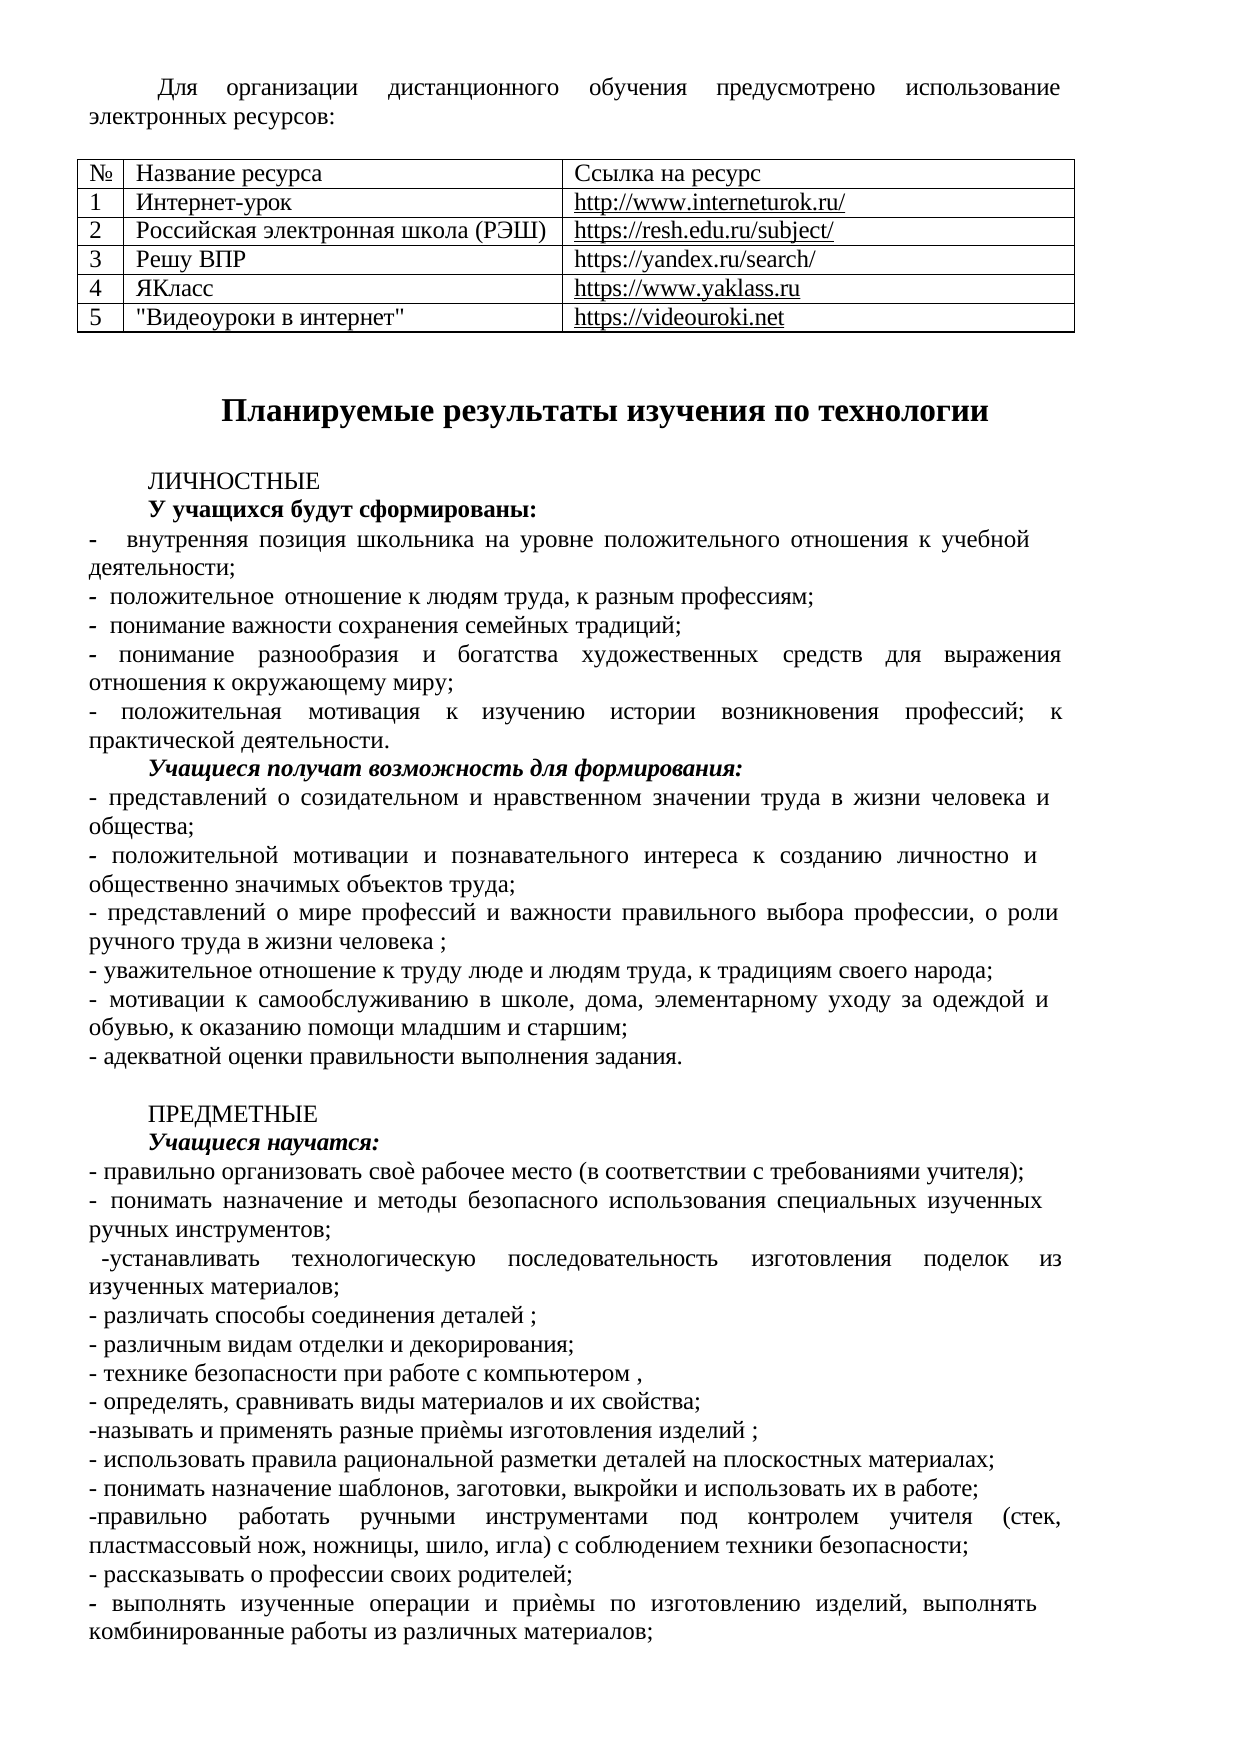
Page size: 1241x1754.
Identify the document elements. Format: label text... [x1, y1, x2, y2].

list рассказывать о профессии своих родителей; [89, 1559, 1219, 1588]
table_cell 5 [78, 304, 123, 331]
list различным видам отделки и декорирования; [89, 1329, 1219, 1358]
table_header № [78, 160, 123, 188]
table_cell http://www.interneturok.ru/ [563, 189, 1074, 217]
table_cell Интернет-урок [124, 189, 562, 217]
list правильно организовать своѐ рабочее место (в соответствии с требованиями учителя); [89, 1156, 1219, 1185]
subtitle У учащихся будут сформированы: [148, 495, 1219, 524]
list технике безопасности при работе с компьютером , [89, 1358, 1219, 1386]
list понимание важности сохранения семейных традиций; [89, 610, 1219, 639]
list положительное отношение к людям труда, к разным профессиям; [89, 581, 1219, 610]
list различать способы соединения деталей ; [89, 1300, 1219, 1329]
list мотивации к самообслуживанию в школе, дома, элементарному уходу за одеждой и обувью, к оказанию помощи младшим и старшим; [89, 984, 1063, 1041]
table_cell ЯКласс [124, 275, 562, 302]
table_header Название ресурса [124, 160, 562, 188]
subtitle Планируемые результаты изучения по технологии [125, 390, 1086, 428]
table_cell Российская электронная школа (РЭШ) [124, 218, 562, 245]
list представлений о созидательном и нравственном значении труда в жизни человека и общества; [89, 782, 1062, 840]
table_cell 1 [78, 189, 123, 217]
table_header Ссылка на ресурс [563, 160, 1074, 188]
list определять, сравнивать виды материалов и их свойства; [89, 1386, 1219, 1415]
subtitle Учащиеся научатся: [148, 1128, 1219, 1156]
table_cell 2 [78, 218, 123, 245]
list положительная мотивация к изучению истории возникновения профессий; к практической деятельности. [89, 696, 1063, 754]
list понимать назначение шаблонов, заготовки, выкройки и использовать их в работе; [89, 1473, 1219, 1501]
text Для организации дистанционного обучения предусмотрено использование электронных ресурсов: [89, 72, 1063, 130]
table_cell 4 [78, 275, 123, 302]
list адекватной оценки правильности выполнения задания. [89, 1041, 1219, 1070]
table_cell Решу ВПР [124, 246, 562, 274]
subtitle Учащиеся получат возможность для формирования: [148, 754, 1219, 782]
text -устанавливать технологическую последовательность изготовления поделок из изученных материалов; [89, 1243, 1063, 1300]
text ПРЕДМЕТНЫЕ [148, 1099, 1219, 1127]
text ЛИЧНОСТНЫЕ [148, 466, 1219, 495]
table_cell "Видеоуроки в интернет" [124, 304, 562, 331]
list понимание разнообразия и богатства художественных средств для выражения отношения к окружающему миру; [89, 639, 1063, 696]
table_cell https://yandex.ru/search/ [563, 246, 1074, 274]
list уважительное отношение к труду люде и людям труда, к традициям своего народа; [89, 955, 1219, 984]
table_cell 3 [78, 246, 123, 274]
text -называть и применять разные приѐмы изготовления изделий ; [89, 1415, 1219, 1444]
text - внутренняя позиция школьника на уровне положительного отношения к учебной деятельности; [89, 524, 1063, 581]
text -правильно работать ручными инструментами под контролем учителя (стек, пластмассовый нож, ножницы, шило, игла) с соблюдением техники безопасности; [89, 1501, 1062, 1559]
table_cell https://videouroki.net [563, 304, 1074, 331]
text - положительной мотивации и познавательного интереса к созданию личностно и общественно значимых объектов труда; [89, 840, 1063, 897]
list использовать правила рациональной разметки деталей на плоскостных материалах; [89, 1444, 1219, 1473]
table_cell https://resh.edu.ru/subject/ [563, 218, 1074, 245]
table_cell https://www.yaklass.ru [563, 275, 1074, 302]
list представлений о мире профессий и важности правильного выбора профессии, о роли ручного труда в жизни человека ; [89, 897, 1062, 955]
text - выполнять изученные операции и приѐмы по изготовлению изделий, выполнять комбинированные работы из различных материалов; [89, 1588, 1063, 1645]
list понимать назначение и методы безопасного использования специальных изученных ручных инструментов; [89, 1185, 1062, 1242]
